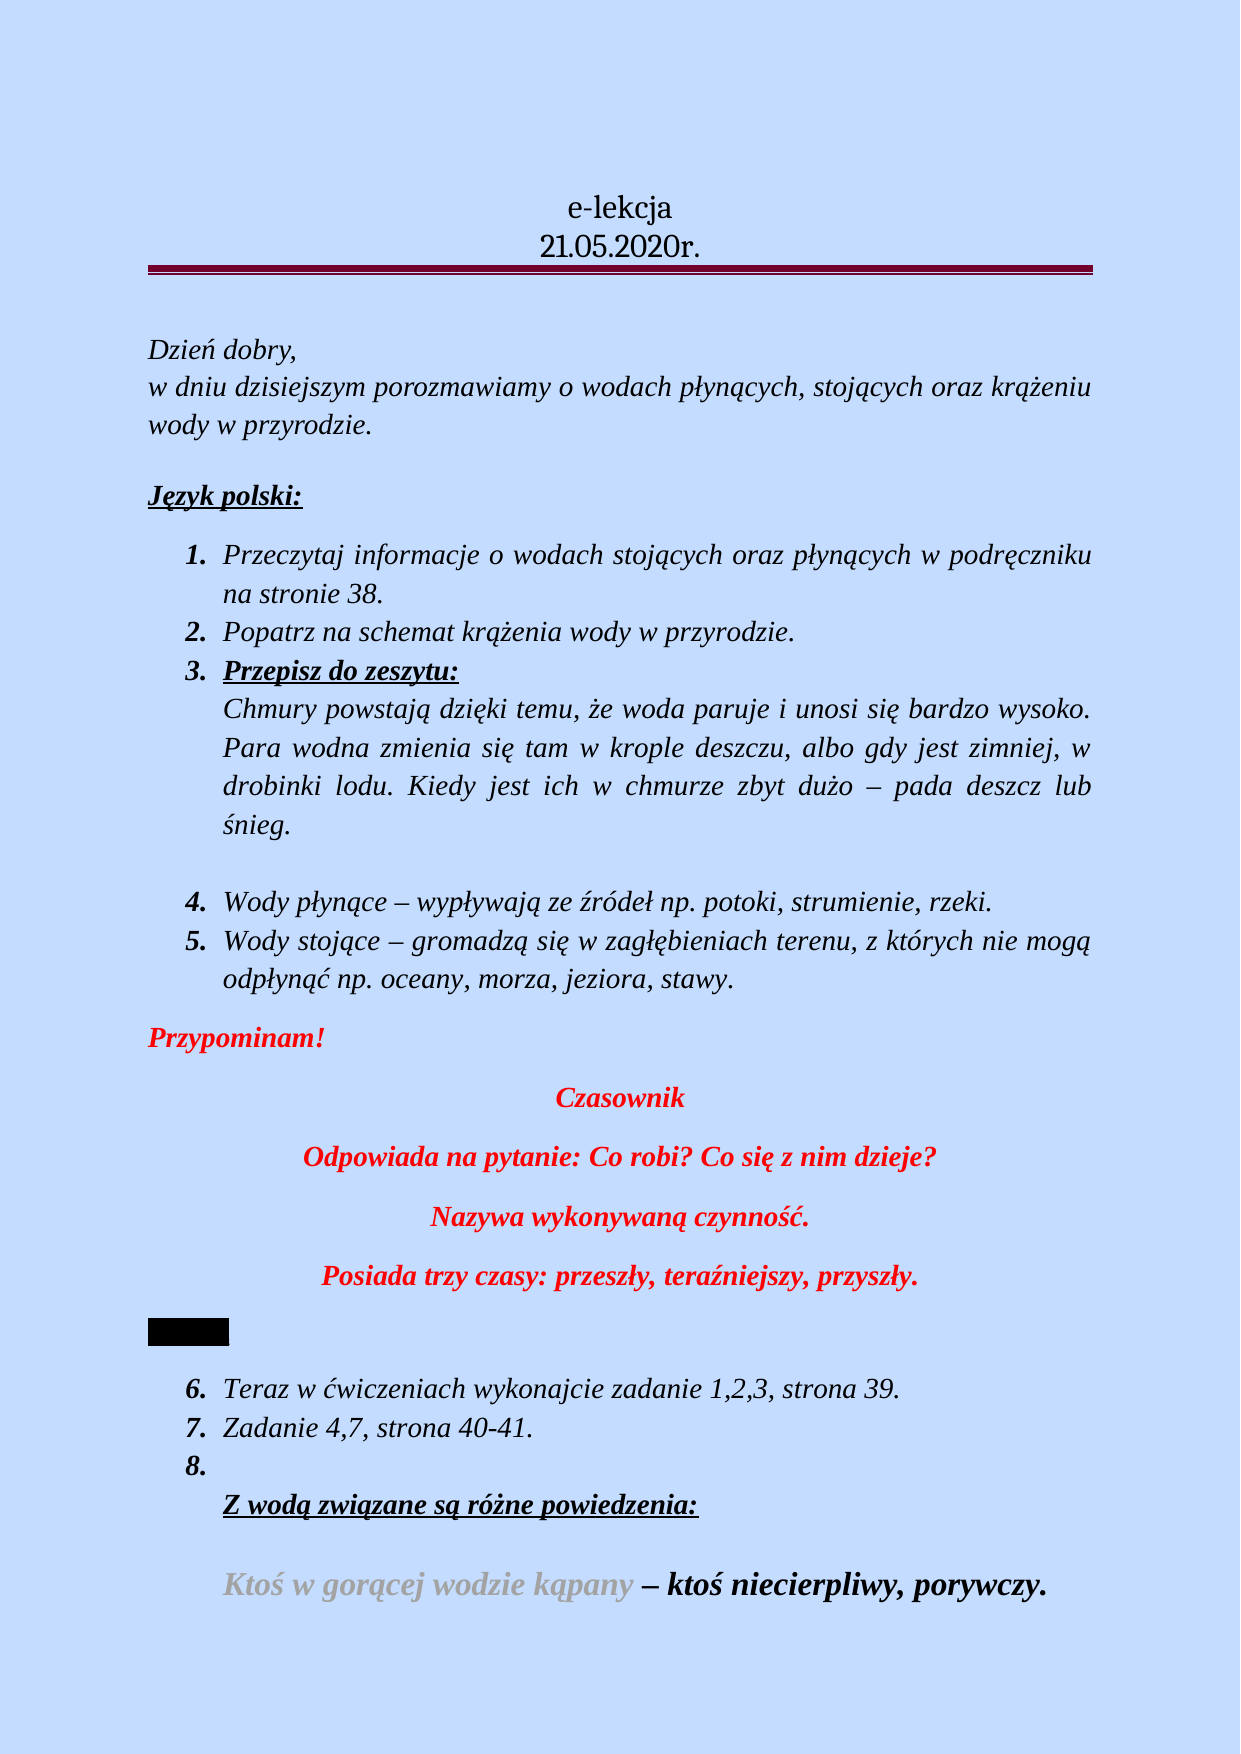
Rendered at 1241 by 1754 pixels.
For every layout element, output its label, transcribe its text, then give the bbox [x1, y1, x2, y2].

list Z wodą związane są różne powiedzenia: [223, 1487, 1093, 1520]
text Z wodą [148, 1317, 1093, 1346]
list Wody płynące – wypływają ze źródeł np. potoki, strumienie, rzeki. [185, 884, 1093, 918]
list Ktoś w gorącej wodzie kąpany – ktoś niecierpliwy, porywczy. [223, 1564, 1093, 1602]
list Przeczytaj informacje o wodach stojących oraz płynących w podręczniku na stronie 38. [185, 537, 1093, 609]
text Dzień dobry, [148, 328, 1093, 365]
text Czasownik [148, 1080, 1093, 1113]
text Odpowiada na pytanie: Co robi? Co się z nim dzieje? [148, 1139, 1093, 1173]
list Popatrz na schemat krążenia wody w przyrodzie. [185, 614, 1093, 648]
list Zadanie 4,7, strona 40-41. [185, 1410, 1093, 1443]
list Chmury powstają dzięki temu, że woda paruje i unosi się bardzo wysoko. Para wodna zmienia się tam w krople deszczu, albo gdy jest zimniej, w drobinki lodu. Kiedy jest ich w chmurze zbyt dużo – pada deszcz lub śnieg. [223, 691, 1093, 841]
text Język polski: [148, 478, 1093, 511]
list Przepisz do zeszytu: [185, 653, 1093, 686]
list Wody stojące – gromadzą się w zagłębieniach terenu, z których nie mogą odpłynąć np. oceany, morza, jeziora, stawy. [185, 923, 1093, 995]
list Teraz w ćwiczeniach wykonajcie zadanie 1,2,3, strona 39. [185, 1371, 1093, 1405]
text Przypominam! [148, 1021, 1093, 1054]
text w dniu dzisiejszym porozmawiamy o wodach płynących, stojących oraz krążeniu wody w przyrodzie. [148, 365, 1093, 440]
text Posiada trzy czasy: przeszły, teraźniejszy, przyszły. [148, 1258, 1093, 1292]
text Nazywa wykonywaną czynność. [148, 1199, 1093, 1232]
